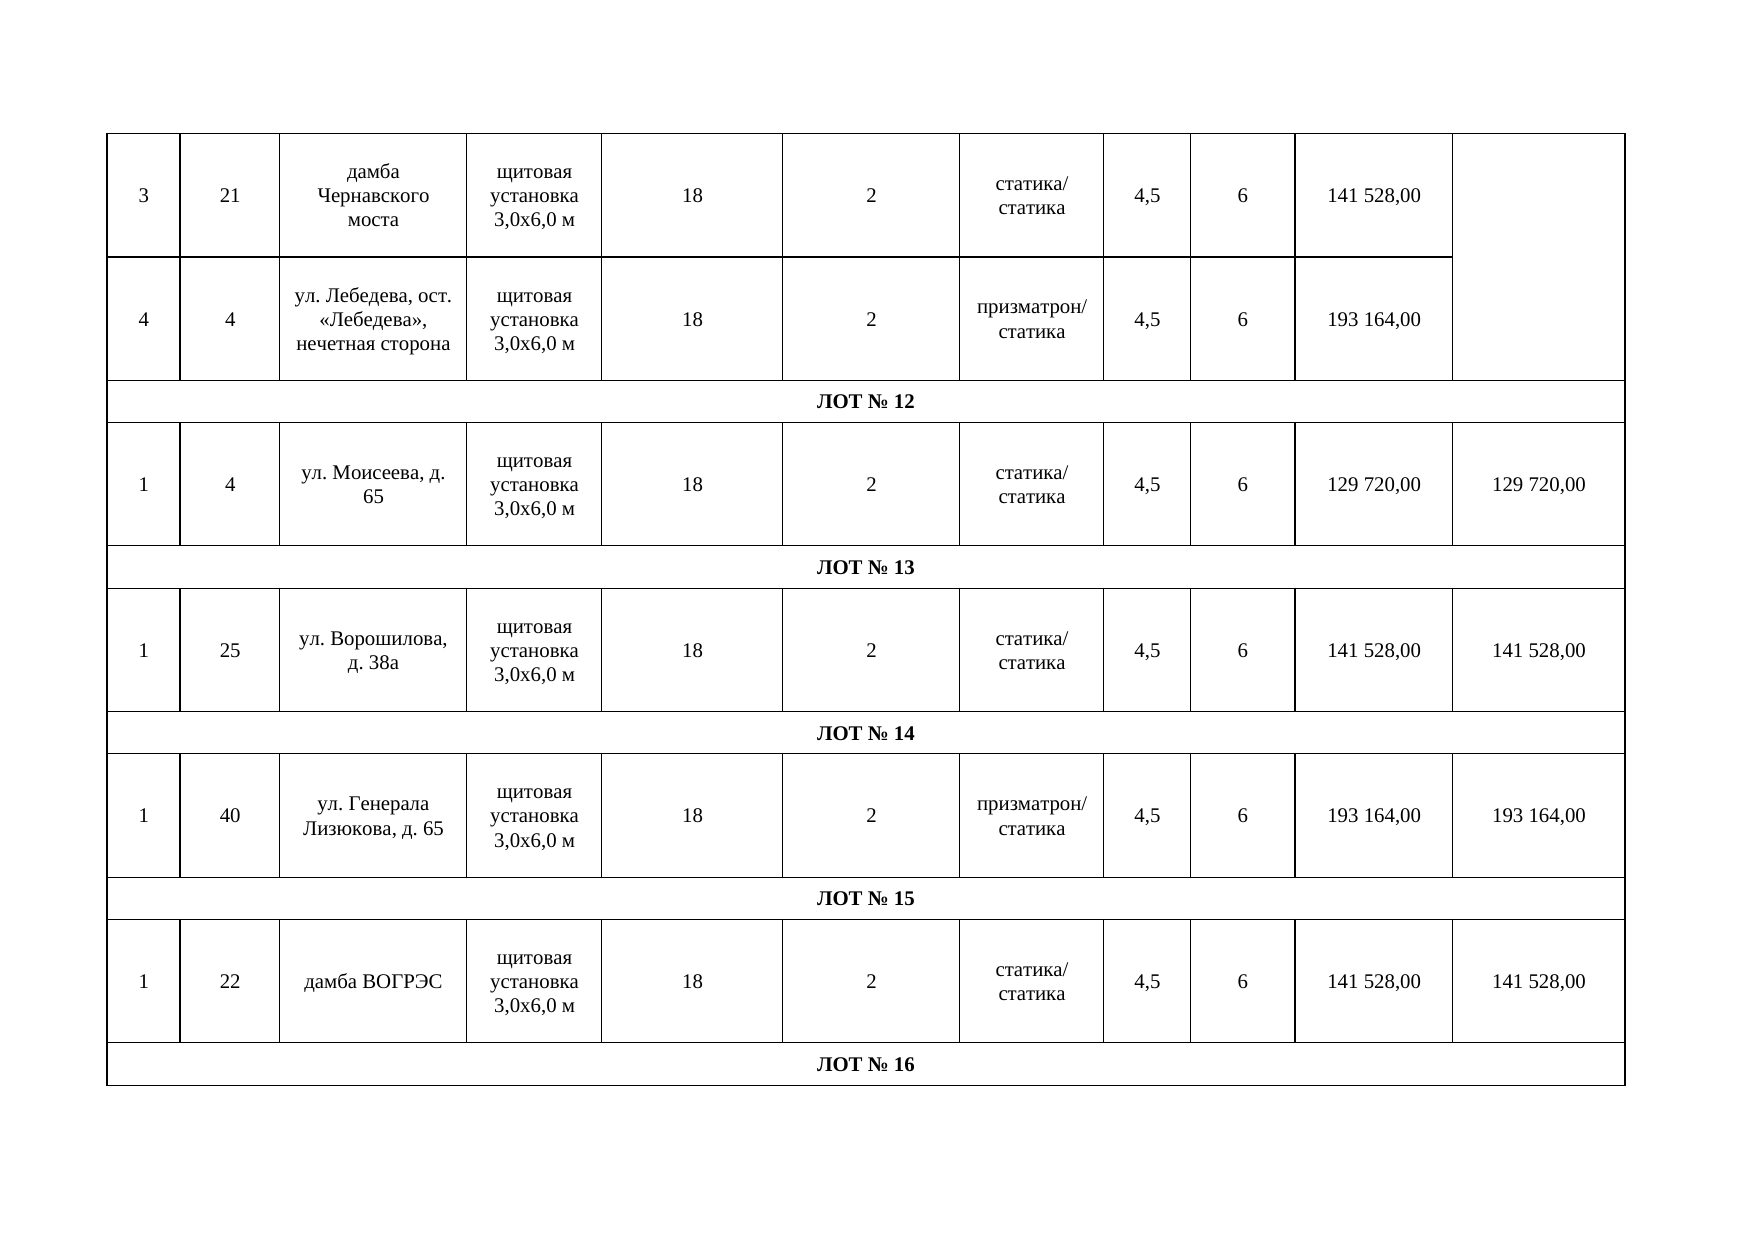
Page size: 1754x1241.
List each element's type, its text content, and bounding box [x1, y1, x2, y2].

table_cell 141 528,00 [1296, 134, 1452, 256]
table_cell ЛОТ № 14 [108, 712, 1624, 753]
table_cell дамба Чернавского моста [280, 134, 466, 256]
table_cell статика/ статика [960, 589, 1103, 711]
table_cell 2 [783, 134, 959, 256]
table_cell ЛОТ № 13 [108, 546, 1624, 588]
table_cell 129 720,00 [1296, 423, 1452, 545]
table_cell 40 [181, 754, 279, 877]
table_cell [467, 134, 601, 256]
table_cell 141 528,00 [1453, 920, 1624, 1042]
table_cell 141 528,00 [1453, 589, 1624, 711]
table_cell 4 [181, 258, 279, 380]
table_cell 4 [108, 258, 179, 380]
table_cell ул. Ворошилова, д. 38а [280, 589, 466, 711]
table_cell 1 [108, 754, 179, 877]
table_cell 2 [783, 423, 959, 545]
table_cell щитовая установка 3,0х6,0 м [467, 423, 601, 545]
table_cell ул. Генерала Лизюкова, д. 65 [280, 754, 466, 877]
table_cell призматрон/ статика [960, 754, 1103, 877]
table_cell дамба ВОГРЭС [280, 920, 466, 1042]
table_cell 18 [602, 754, 782, 877]
table_cell 4,5 [1104, 258, 1190, 380]
table_cell 4,5 [1104, 920, 1190, 1042]
table_cell 6 [1191, 754, 1294, 877]
table_cell 6 [1191, 423, 1294, 545]
table_cell 4,5 [1104, 754, 1190, 877]
table_cell 141 528,00 [1296, 920, 1452, 1042]
table_cell статика/ статика [960, 134, 1103, 256]
table_cell 1 [108, 589, 179, 711]
table_cell 22 [181, 920, 279, 1042]
table_cell 1 [108, 423, 179, 545]
table_cell ЛОТ № 15 [108, 878, 1624, 919]
table_cell 18 [602, 134, 782, 256]
table_cell 6 [1191, 589, 1294, 711]
table_cell статика/ статика [960, 423, 1103, 545]
table_cell 18 [602, 589, 782, 711]
table_cell 129 720,00 [1453, 423, 1624, 545]
table_cell призматрон/ статика [960, 258, 1103, 380]
table_cell 4 [181, 423, 279, 545]
table_cell 2 [783, 754, 959, 877]
table_cell 2 [783, 920, 959, 1042]
table_cell 193 164,00 [1453, 754, 1624, 877]
table_cell ЛОТ № 12 [108, 381, 1624, 422]
table_cell ул. Моисеева, д. 65 [280, 423, 466, 545]
table_cell 18 [602, 423, 782, 545]
table_cell щитовая установка 3,0х6,0 м [467, 589, 601, 711]
table_cell 3 [108, 134, 179, 256]
table_cell статика/ статика [960, 920, 1103, 1042]
table_cell ул. Лебедева, ост. «Лебедева», нечетная сторона [280, 258, 466, 380]
table_cell 6 [1191, 258, 1294, 380]
table_cell 6 [1191, 134, 1294, 256]
table_cell 18 [602, 920, 782, 1042]
table_cell 1 [108, 920, 179, 1042]
table_cell 4,5 [1104, 134, 1190, 256]
table_cell 193 164,00 [1296, 258, 1452, 380]
table_cell 4,5 [1104, 589, 1190, 711]
table_cell 193 164,00 [1296, 754, 1452, 877]
table_cell щитовая установка 3,0х6,0 м [467, 920, 601, 1042]
table_cell ЛОТ № 16 [108, 1043, 1624, 1084]
table_cell 4,5 [1104, 423, 1190, 545]
table_cell щитовая установка 3,0х6,0 м [467, 754, 601, 877]
table_cell 21 [181, 134, 279, 256]
table_cell 18 [602, 258, 782, 380]
table_cell 6 [1191, 920, 1294, 1042]
table_cell 2 [783, 258, 959, 380]
table_cell 2 [783, 589, 959, 711]
table_cell щитовая установка 3,0х6,0 м [467, 258, 601, 380]
table_cell 141 528,00 [1296, 589, 1452, 711]
table_cell 25 [181, 589, 279, 711]
